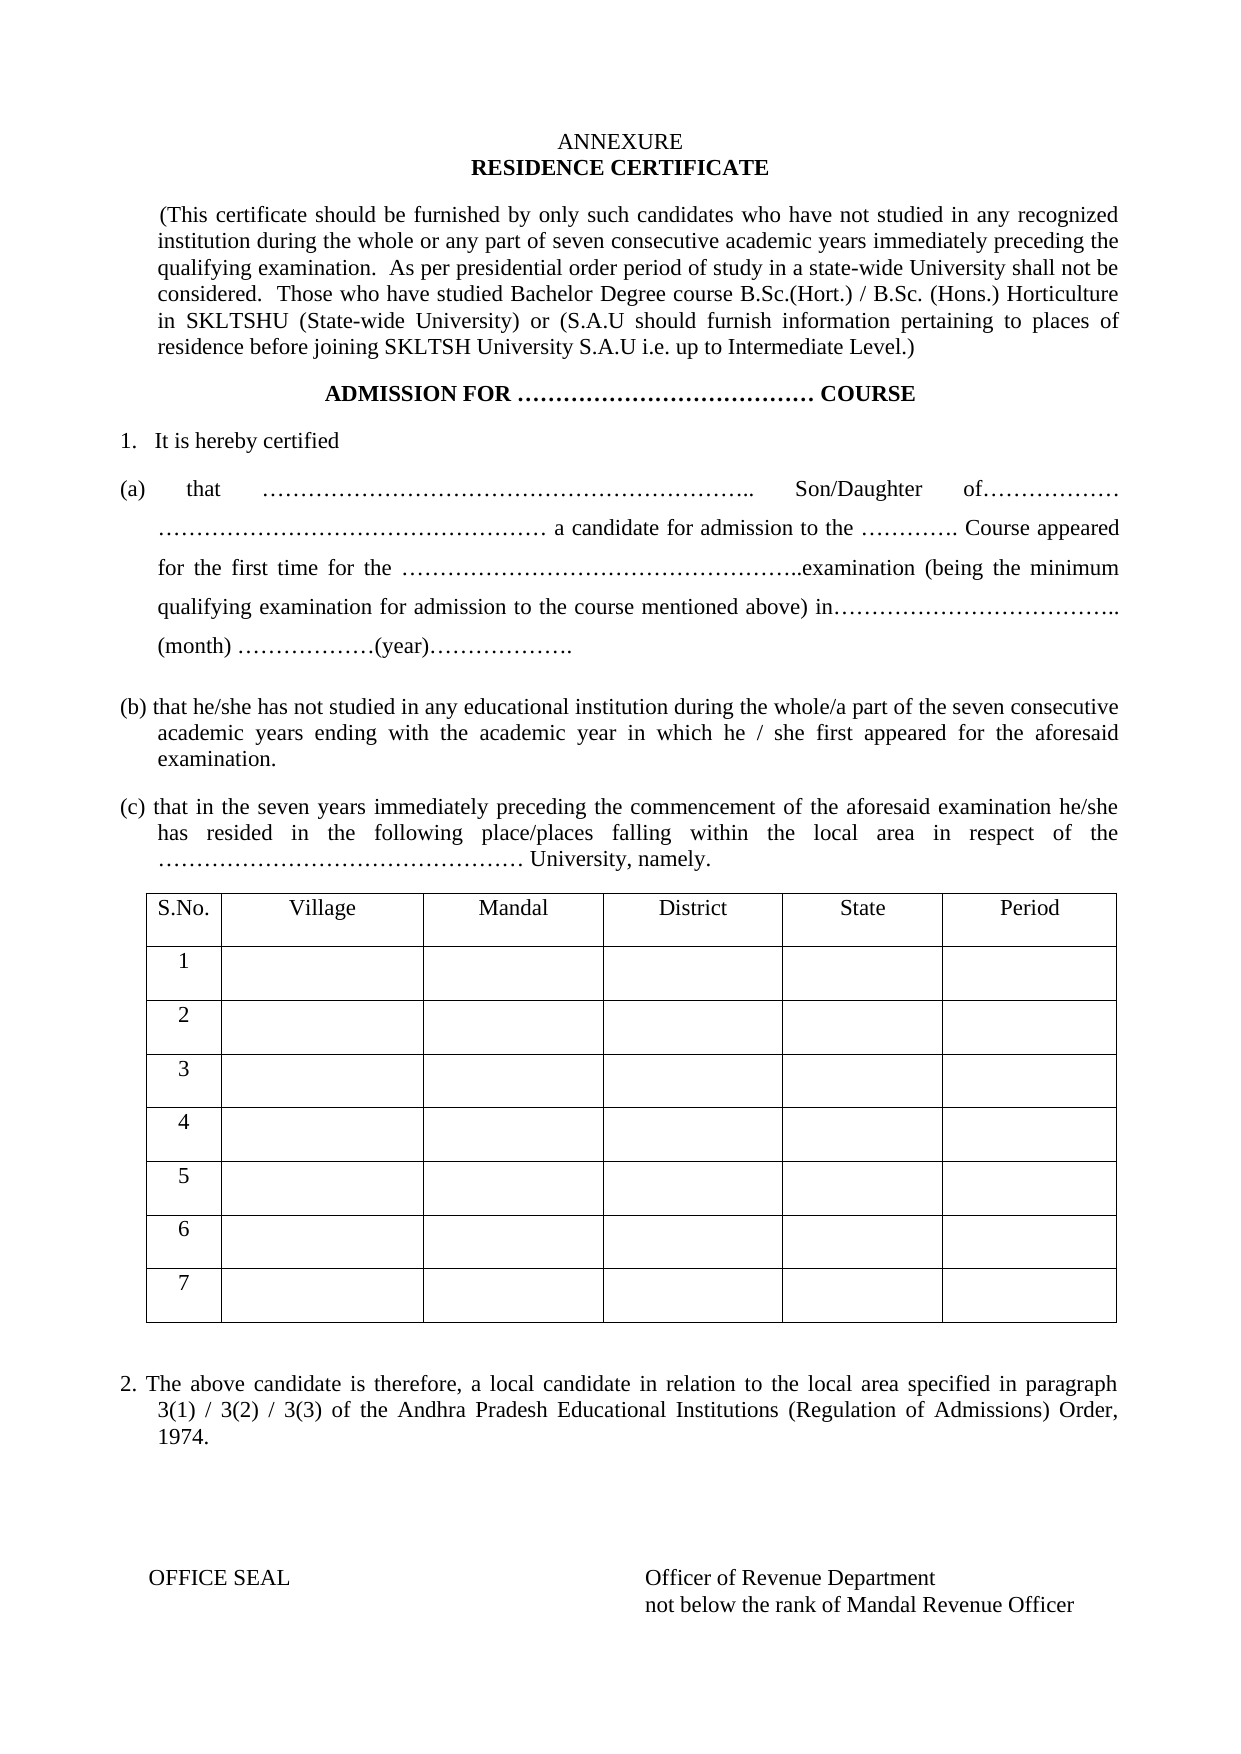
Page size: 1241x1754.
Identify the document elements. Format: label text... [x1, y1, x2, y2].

table_cell [222, 1269, 423, 1322]
table_cell [222, 1162, 423, 1214]
text (c) that in the seven years immediately preceding the commencement of the aforesaid examination he/she has resided in the following place/places falling within the local area in respect of the ………………………………………… University, namely. [120, 793, 1120, 872]
text RESIDENCE CERTIFICATE [120, 154, 1120, 180]
table_cell 5 [147, 1162, 221, 1214]
table_header District [604, 894, 782, 946]
text ADMISSION FOR ………………………………… COURSE [120, 380, 1120, 407]
table_cell [222, 1055, 423, 1107]
table_cell [783, 947, 942, 1000]
table_cell [943, 947, 1116, 1000]
table_cell [604, 1001, 782, 1053]
table_cell [783, 1269, 942, 1322]
text not below the rank of Mandal Revenue Officer [120, 1591, 1173, 1617]
table_cell [222, 947, 423, 1000]
table_cell [943, 1108, 1116, 1161]
table_cell [424, 947, 603, 1000]
table_cell [783, 1108, 942, 1161]
table_cell 7 [147, 1269, 221, 1322]
table_cell [424, 1001, 603, 1053]
table_cell [604, 1055, 782, 1107]
table_cell [604, 1216, 782, 1268]
table_cell [424, 1216, 603, 1268]
text (This certificate should be furnished by only such candidates who have not studied in any recognized institution during the whole or any part of seven consecutive academic years immediately preceding the qualifying examination. As per presidential order period of study in a state-wide University shall not be considered. Those who have studied Bachelor Degree course B.Sc.(Hort.) / B.Sc. (Hons.) Horticulture in SKLTSHU (State-wide University) or (S.A.U should furnish information pertaining to places of residence before joining SKLTSH University S.A.U i.e. up to Intermediate Level.) [120, 201, 1120, 359]
table_cell 6 [147, 1216, 221, 1268]
table_cell [424, 1108, 603, 1161]
table_cell [424, 1269, 603, 1322]
table_header Period [943, 894, 1116, 946]
table_cell [604, 1108, 782, 1161]
table_cell [783, 1001, 942, 1053]
text 2. The above candidate is therefore, a local candidate in relation to the local area specified in paragraph 3(1) / 3(2) / 3(3) of the Andhra Pradesh Educational Institutions (Regulation of Admissions) Order, 1974. [120, 1370, 1120, 1449]
text OFFICE SEAL Officer of Revenue Department [120, 1564, 1120, 1591]
table_cell [943, 1269, 1116, 1322]
table_header Village [222, 894, 423, 946]
table_cell [604, 1269, 782, 1322]
text (a) that ……………………………………………………….. Son/Daughter of……………… …………………………………………… a candidate for admission to the …………. Course appeared for the first time for the ……………………………………………..examination (being the minimum qualifying examination for admission to the course mentioned above) in……………………………….. (month) ………………(year)………………. [120, 474, 1120, 659]
table_cell [424, 1162, 603, 1214]
table_cell [222, 1216, 423, 1268]
table_cell [783, 1216, 942, 1268]
table_cell 2 [147, 1001, 221, 1053]
table_cell [604, 947, 782, 1000]
table_cell [424, 1055, 603, 1107]
table_cell [783, 1055, 942, 1107]
table_cell [943, 1216, 1116, 1268]
text ANNEXURE [120, 128, 1120, 154]
table_cell [222, 1108, 423, 1161]
table_cell [943, 1162, 1116, 1214]
table_cell 1 [147, 947, 221, 1000]
table_header State [783, 894, 942, 946]
text (b) that he/she has not studied in any educational institution during the whole/a part of the seven consecutive academic years ending with the academic year in which he / she first appeared for the aforesaid examination. [120, 693, 1120, 772]
table_cell 3 [147, 1055, 221, 1107]
table_cell [222, 1001, 423, 1053]
table_cell [943, 1001, 1116, 1053]
table_cell [783, 1162, 942, 1214]
table_cell 4 [147, 1108, 221, 1161]
table_cell [604, 1162, 782, 1214]
table_header Mandal [424, 894, 603, 946]
table_cell [943, 1055, 1116, 1107]
text 1. It is hereby certified [120, 427, 1120, 454]
table_header S.No. [147, 894, 221, 946]
